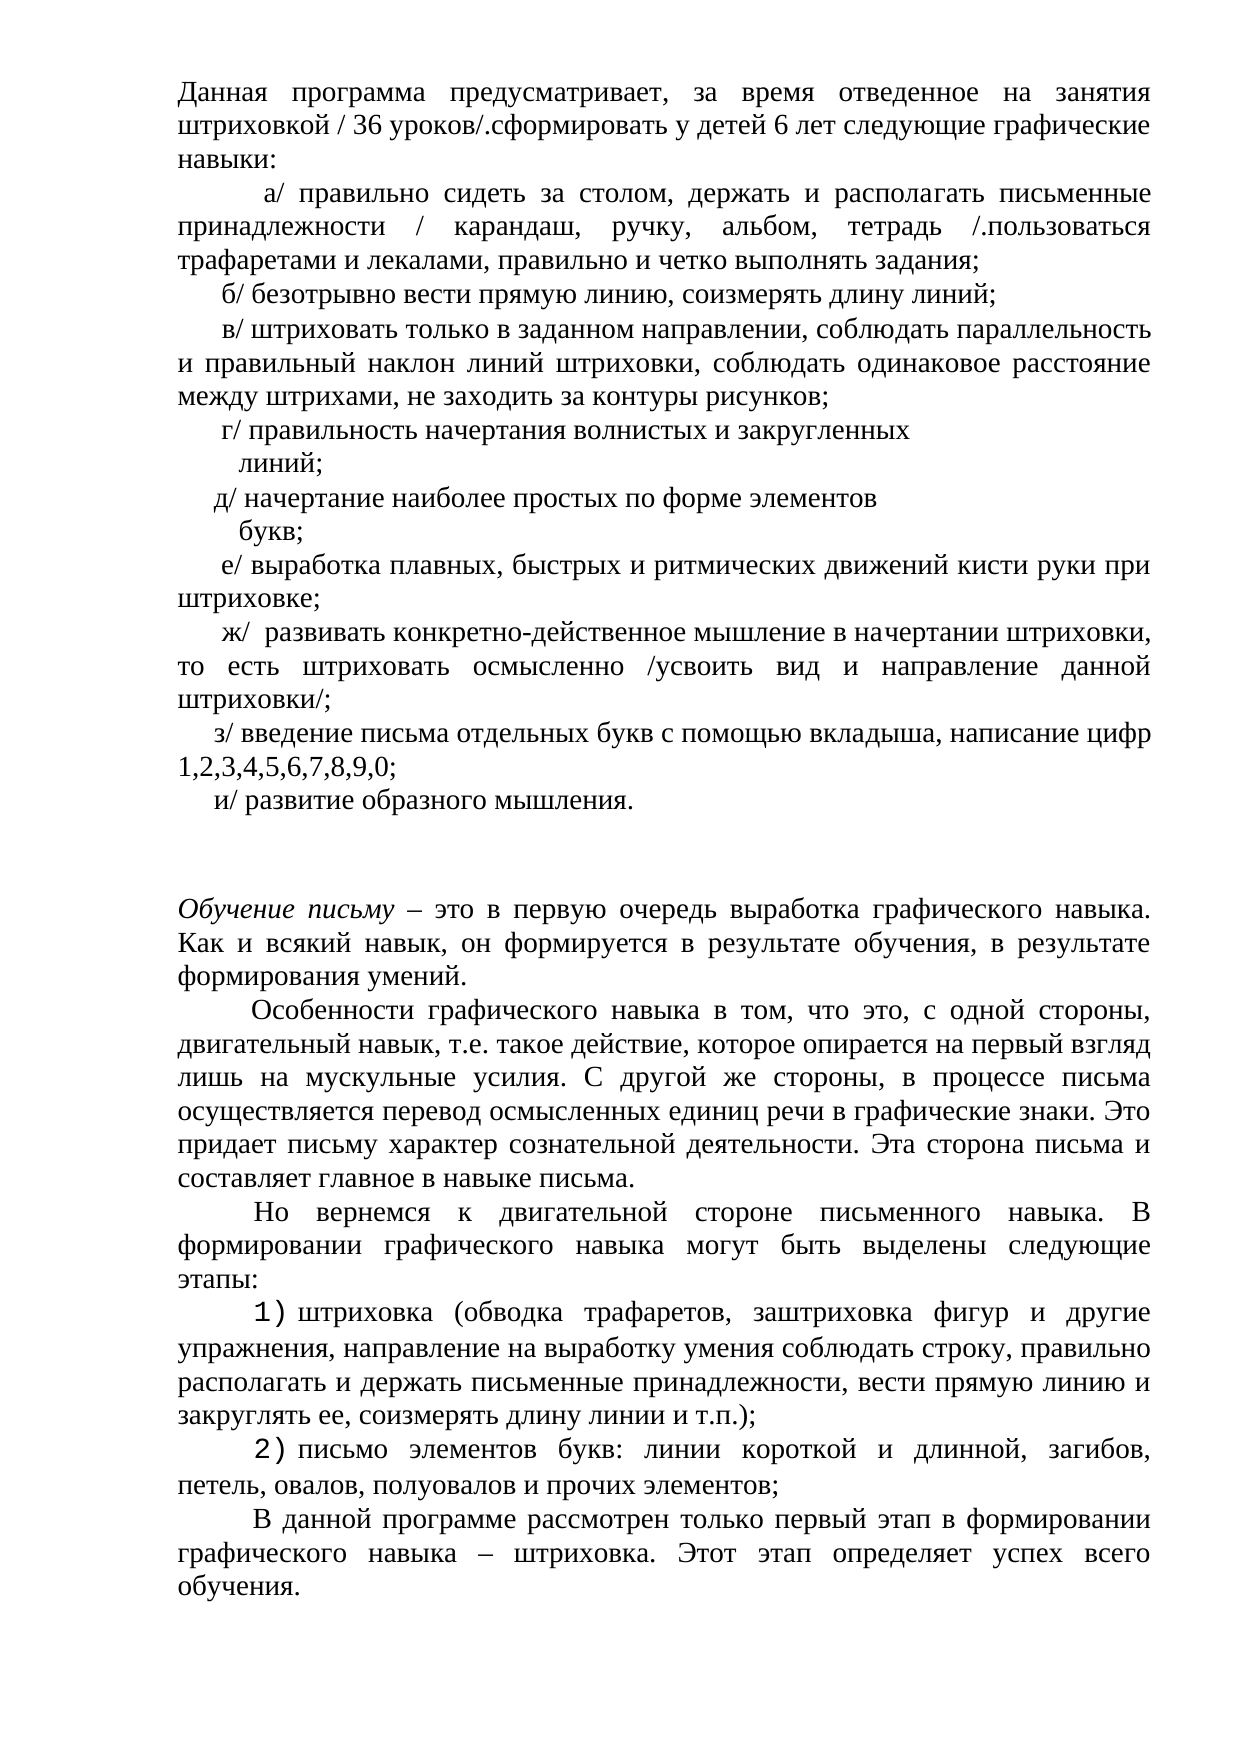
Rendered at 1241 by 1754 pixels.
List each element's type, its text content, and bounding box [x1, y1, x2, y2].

text з/ введение письма отдельных букв с помощью вкладыша, написание цифр 1,2,3,4,5,6,7,8,9,0; [177, 715, 1152, 782]
text е/ выработка плавных, быстрых и ритмических движений кисти руки при штриховке; [177, 547, 1152, 614]
text б/ безотрывно вести прямую линию, соизмерять длину линий; [177, 276, 1152, 310]
text букв; [177, 513, 1152, 547]
text и/ развитие образного мышления. [177, 782, 1152, 816]
text д/ начертание наиболее простых по форме элементов [177, 480, 1152, 513]
text Обучение письму – это в первую очередь выработка графического навыка. Как и всякий навык, он формируется в результате обучения, в результате формирования умений. [177, 891, 1152, 992]
list письмо элементов букв: линии короткой и длинной, загибов, петель, овалов, полуовалов и прочих элементов; [177, 1431, 1152, 1501]
text Особенности графического навыка в том, что это, с одной стороны, двигательный навык, т.е. такое действие, которое опирается на первый взгляд лишь на мускульные усилия. С другой же стороны, в процессе письма осуществляется перевод осмысленных единиц речи в графические знаки. Это придает письму характер сознательной деятельности. Эта сторона письма и составляет главное в навыке письма. [177, 992, 1152, 1194]
text В данной программе рассмотрен только первый этап в формировании графического навыка – штриховка. Этот этап определяет успех всего обучения. [177, 1501, 1152, 1602]
list штриховка (обводка трафаретов, заштриховка фигур и другие упражнения, направление на выработку умения соблюдать строку, правильно располагать и держать письменные принадлежности, вести прямую линию и закруглять ее, соизмерять длину линии и т.п.); [177, 1294, 1152, 1431]
text г/ правильность начертания волнистых и закругленных [177, 412, 1152, 445]
text Данная программа предусматривает, за время отведенное на занятия штриховкой / 36 уроков/.сформировать у детей 6 лет следующие графические навыки: [177, 74, 1152, 174]
text в/ штриховать только в заданном направлении, соблюдать параллельность и правильный наклон линий штриховки, соблюдать одинаковое расстояние между штрихами, не заходить за контуры рисунков; [177, 311, 1152, 412]
text линий; [177, 445, 1152, 479]
text Но вернемся к двигательной стороне письменного навыка. В формировании графического навыка могут быть выделены следующие этапы: [177, 1194, 1152, 1294]
text а/ правильно сидеть за столом, держать и располагать письменные принадлежности / карандаш, ручку, альбом, тетрадь /.пользоваться трафаретами и лекалами, правильно и четко выполнять задания; [177, 175, 1152, 276]
text ж/ развивать конкретно-действенное мышление в начертании штриховки, то есть штриховать осмысленно /усвоить вид и направление данной штриховки/; [177, 614, 1152, 715]
